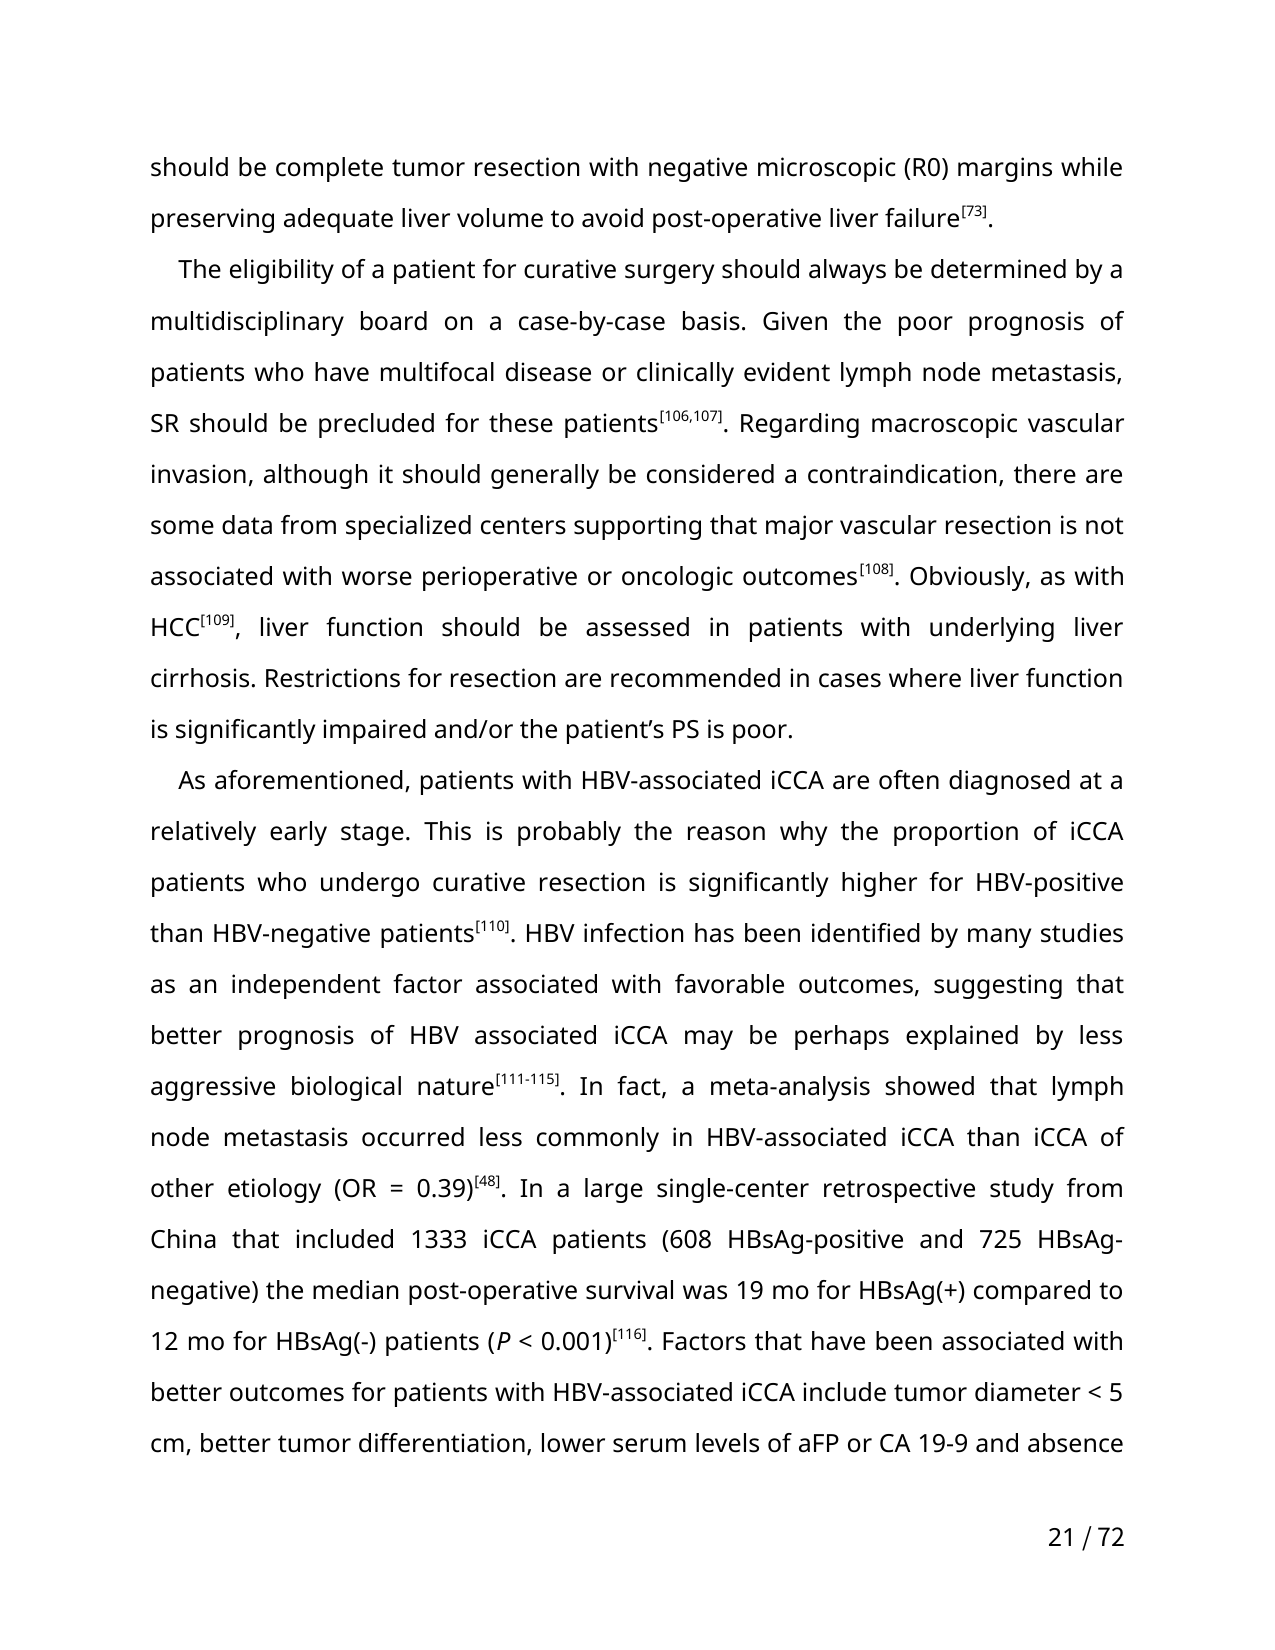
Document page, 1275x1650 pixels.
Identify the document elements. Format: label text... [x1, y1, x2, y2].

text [150, 150, 1125, 235]
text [150, 762, 1125, 1460]
text The eligibility of a patient for curative surgery should always be determined by a multidisciplinary board on a case-by-case basis. Given the poor prognosis of patients who have multifocal disease or clinically evident lymph node metastasis, SR should be precluded for these patients[106,107]. Regarding macroscopic vascular invasion, although it should generally be considered a contraindication, there are some data from specialized centers supporting that major vascular resection is not associated with worse perioperative or oncologic outcomes[108]. Obviously, as with HCC[109], liver function should be assessed in patients with underlying liver cirrhosis. Restrictions for resection are recommended in cases where liver function is significantly impaired and/or the patient’s PS is poor. [150, 252, 1125, 746]
